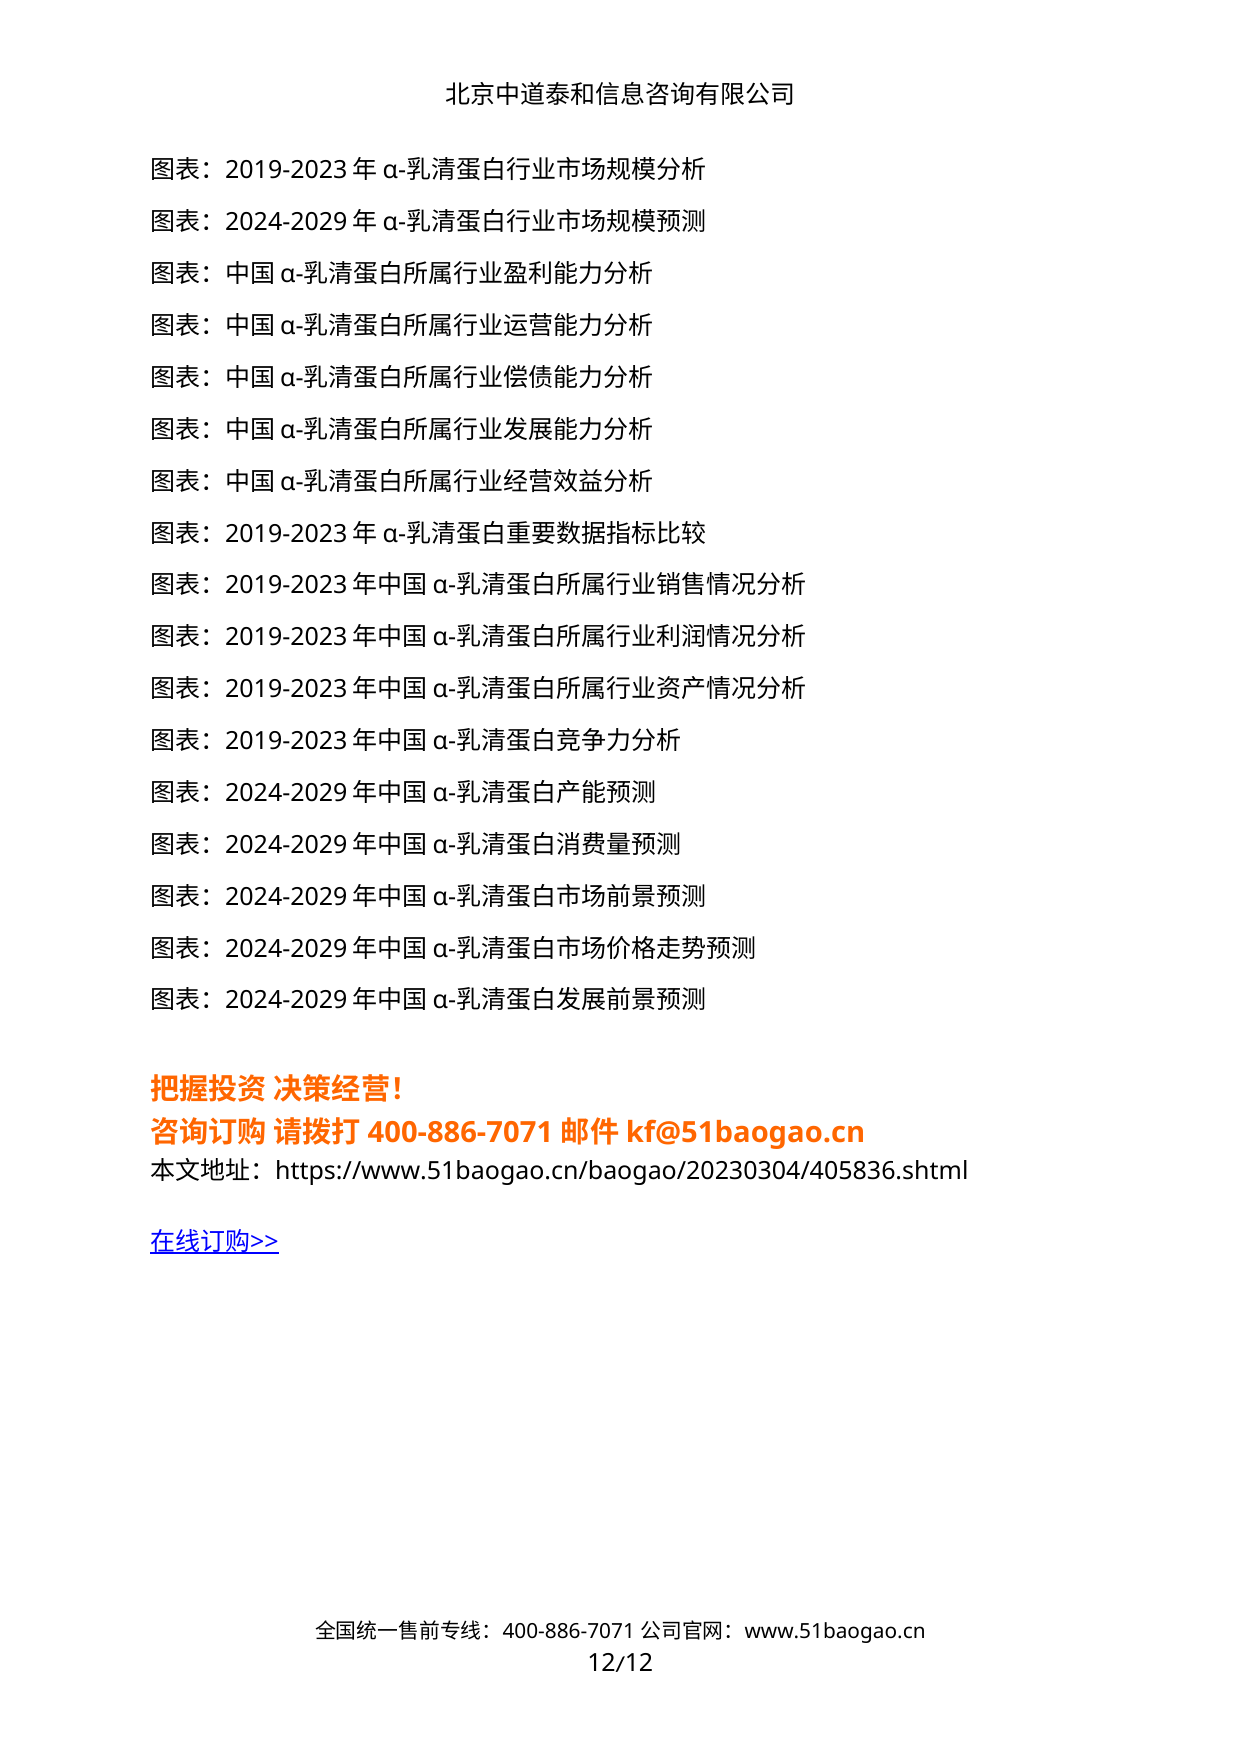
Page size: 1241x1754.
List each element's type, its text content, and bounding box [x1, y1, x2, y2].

text 图表：2019-2023年中国α-乳清蛋白所属行业销售情况分析 [150, 565, 1090, 601]
text 图表：2019-2023年中国α-乳清蛋白所属行业利润情况分析 [150, 617, 1090, 653]
text 图表：2019-2023年α-乳清蛋白重要数据指标比较 [150, 513, 1090, 549]
text 图表：中国α-乳清蛋白所属行业偿债能力分析 [150, 357, 1090, 394]
text 图表：2019-2023年α-乳清蛋白行业市场规模分析 [150, 150, 1090, 186]
text 图表：中国α-乳清蛋白所属行业经营效益分析 [150, 461, 1090, 497]
text 图表：中国α-乳清蛋白所属行业盈利能力分析 [150, 254, 1090, 290]
text 图表：2024-2029年中国α-乳清蛋白发展前景预测 [150, 980, 1090, 1016]
text 在线订购>> [150, 1187, 1090, 1257]
text 图表：2024-2029年中国α-乳清蛋白产能预测 [150, 772, 1090, 809]
text 图表：2024-2029年α-乳清蛋白行业市场规模预测 [150, 202, 1090, 238]
text 图表：2024-2029年中国α-乳清蛋白市场前景预测 [150, 876, 1090, 912]
text 图表：2019-2023年中国α-乳清蛋白所属行业资产情况分析 [150, 669, 1090, 705]
text 把握投资 决策经营！咨询订购 请拨打 400-886-7071 邮件 kf@51baogao.cn本文地址：https://www.51baogao.cn/baogao/20230304/405836.shtml [150, 1032, 1090, 1187]
text 图表：2024-2029年中国α-乳清蛋白消费量预测 [150, 824, 1090, 861]
text 图表：2019-2023年中国α-乳清蛋白竞争力分析 [150, 721, 1090, 757]
text 图表：2024-2029年中国α-乳清蛋白市场价格走势预测 [150, 928, 1090, 964]
text 图表：中国α-乳清蛋白所属行业运营能力分析 [150, 306, 1090, 342]
text 图表：中国α-乳清蛋白所属行业发展能力分析 [150, 409, 1090, 446]
